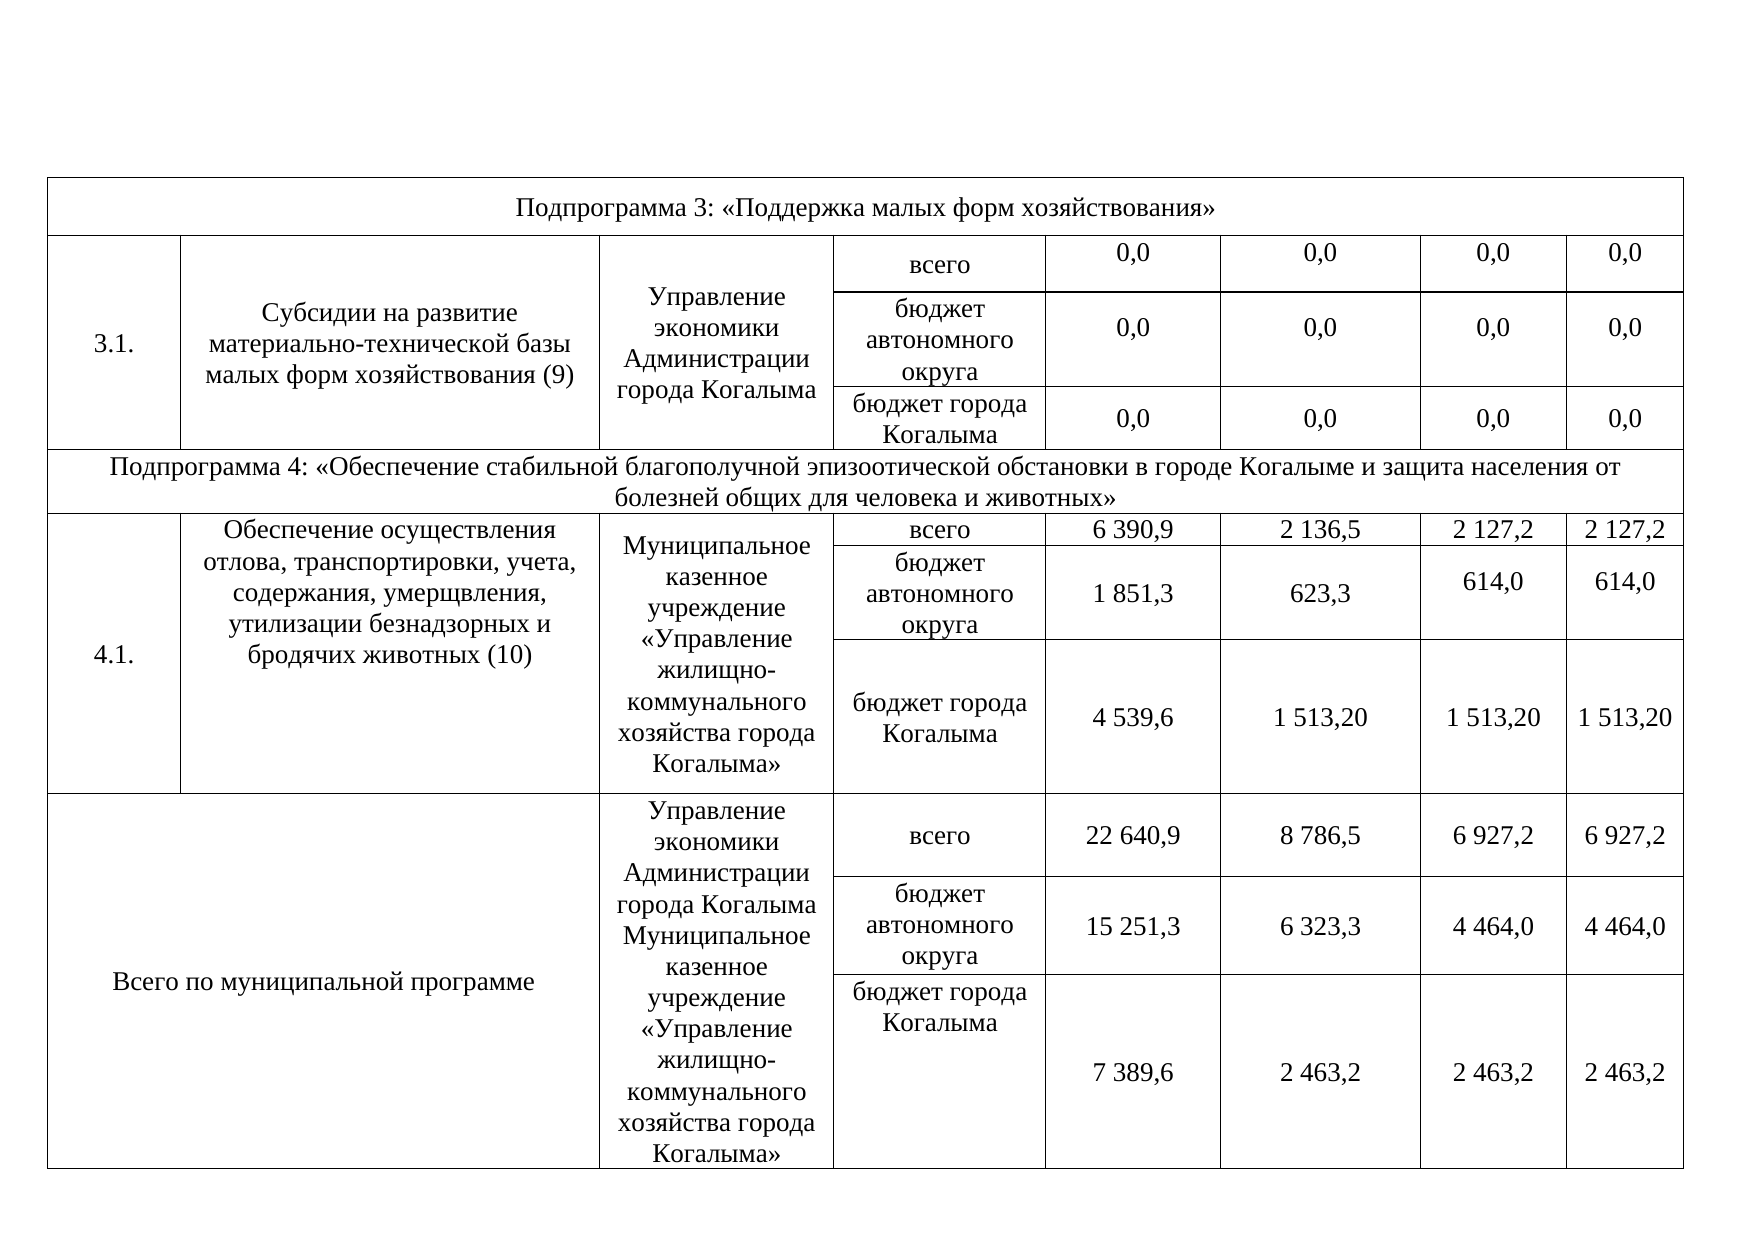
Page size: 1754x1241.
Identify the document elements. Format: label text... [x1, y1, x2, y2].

table_cell 0,0 [1221, 387, 1420, 449]
table_cell 0,0 [1046, 236, 1220, 291]
table_cell 15 251,3 [1046, 877, 1220, 974]
table_cell 8 786,5 [1221, 794, 1420, 876]
table_cell 0,0 [1567, 293, 1683, 386]
table_cell 1 513,20 [1221, 640, 1420, 793]
table_cell 0,0 [1046, 293, 1220, 386]
table_cell 6 927,2 [1567, 794, 1683, 876]
table_cell Муниципальное казенное учреждение «Управление жилищно-коммунального хозяйства города Когалыма» [600, 514, 833, 793]
table_cell 0,0 [1421, 387, 1566, 449]
table_header Подпрограмма 3: «Поддержка малых форм хозяйствования» [48, 178, 1683, 234]
table_cell 623,3 [1221, 546, 1420, 639]
table_cell 614,0 [1567, 546, 1683, 639]
table_cell 0,0 [1421, 293, 1566, 386]
table_cell всего [834, 514, 1045, 545]
table_cell 4.1. [48, 514, 180, 793]
table_cell бюджет автономного округа [834, 546, 1045, 639]
table_cell 0,0 [1421, 236, 1566, 291]
table_cell 2 127,2 [1567, 514, 1683, 545]
table_cell 0,0 [1567, 387, 1683, 449]
table_cell 2 463,2 [1221, 975, 1420, 1168]
table_cell 0,0 [1221, 236, 1420, 291]
table_cell Всего по муниципальной программе [48, 794, 599, 1168]
table_cell 0,0 [1221, 293, 1420, 386]
table_cell бюджет города Когалыма [834, 640, 1045, 793]
table_cell 1 513,20 [1421, 640, 1566, 793]
table_cell всего [834, 794, 1045, 876]
table_cell 7 389,6 [1046, 975, 1220, 1168]
table_cell Управление экономики Администрации города Когалыма Муниципальное казенное учреждение «Управление жилищно- коммунального хозяйства города Когалыма» [600, 794, 833, 1168]
table_cell 3.1. [48, 236, 180, 449]
table_cell Субсидии на развитие материально-технической базы малых форм хозяйствования (9) [181, 236, 599, 449]
table_cell 4 464,0 [1421, 877, 1566, 974]
table_cell бюджет автономного округа [834, 877, 1045, 974]
table_cell 2 463,2 [1567, 975, 1683, 1168]
table_cell 0,0 [1046, 387, 1220, 449]
table_cell 614,0 [1421, 546, 1566, 639]
table_cell 2 136,5 [1221, 514, 1420, 545]
table_cell 2 463,2 [1421, 975, 1566, 1168]
table_cell 6 390,9 [1046, 514, 1220, 545]
table_cell бюджет города Когалыма [834, 975, 1045, 1168]
table_cell 22 640,9 [1046, 794, 1220, 876]
table_cell Подпрограмма 4: «Обеспечение стабильной благополучной эпизоотической обстановки в городе Когалыме и защита населения от болезней общих для человека и животных» [48, 450, 1683, 513]
table_cell 1 851,3 [1046, 546, 1220, 639]
table_cell бюджет города Когалыма [834, 387, 1045, 449]
table_cell 1 513,20 [1567, 640, 1683, 793]
table_cell Обеспечение осуществления отлова, транспортировки, учета, содержания, умерщвления, утилизации безнадзорных и бродячих животных (10) [181, 514, 599, 793]
table_cell бюджет автономного округа [834, 293, 1045, 386]
table_cell 0,0 [1567, 236, 1683, 291]
table_cell 6 927,2 [1421, 794, 1566, 876]
table_cell 4 464,0 [1567, 877, 1683, 974]
table_cell всего [834, 236, 1045, 291]
table_cell 4 539,6 [1046, 640, 1220, 793]
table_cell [600, 236, 833, 449]
table_cell 6 323,3 [1221, 877, 1420, 974]
table_cell 2 127,2 [1421, 514, 1566, 545]
